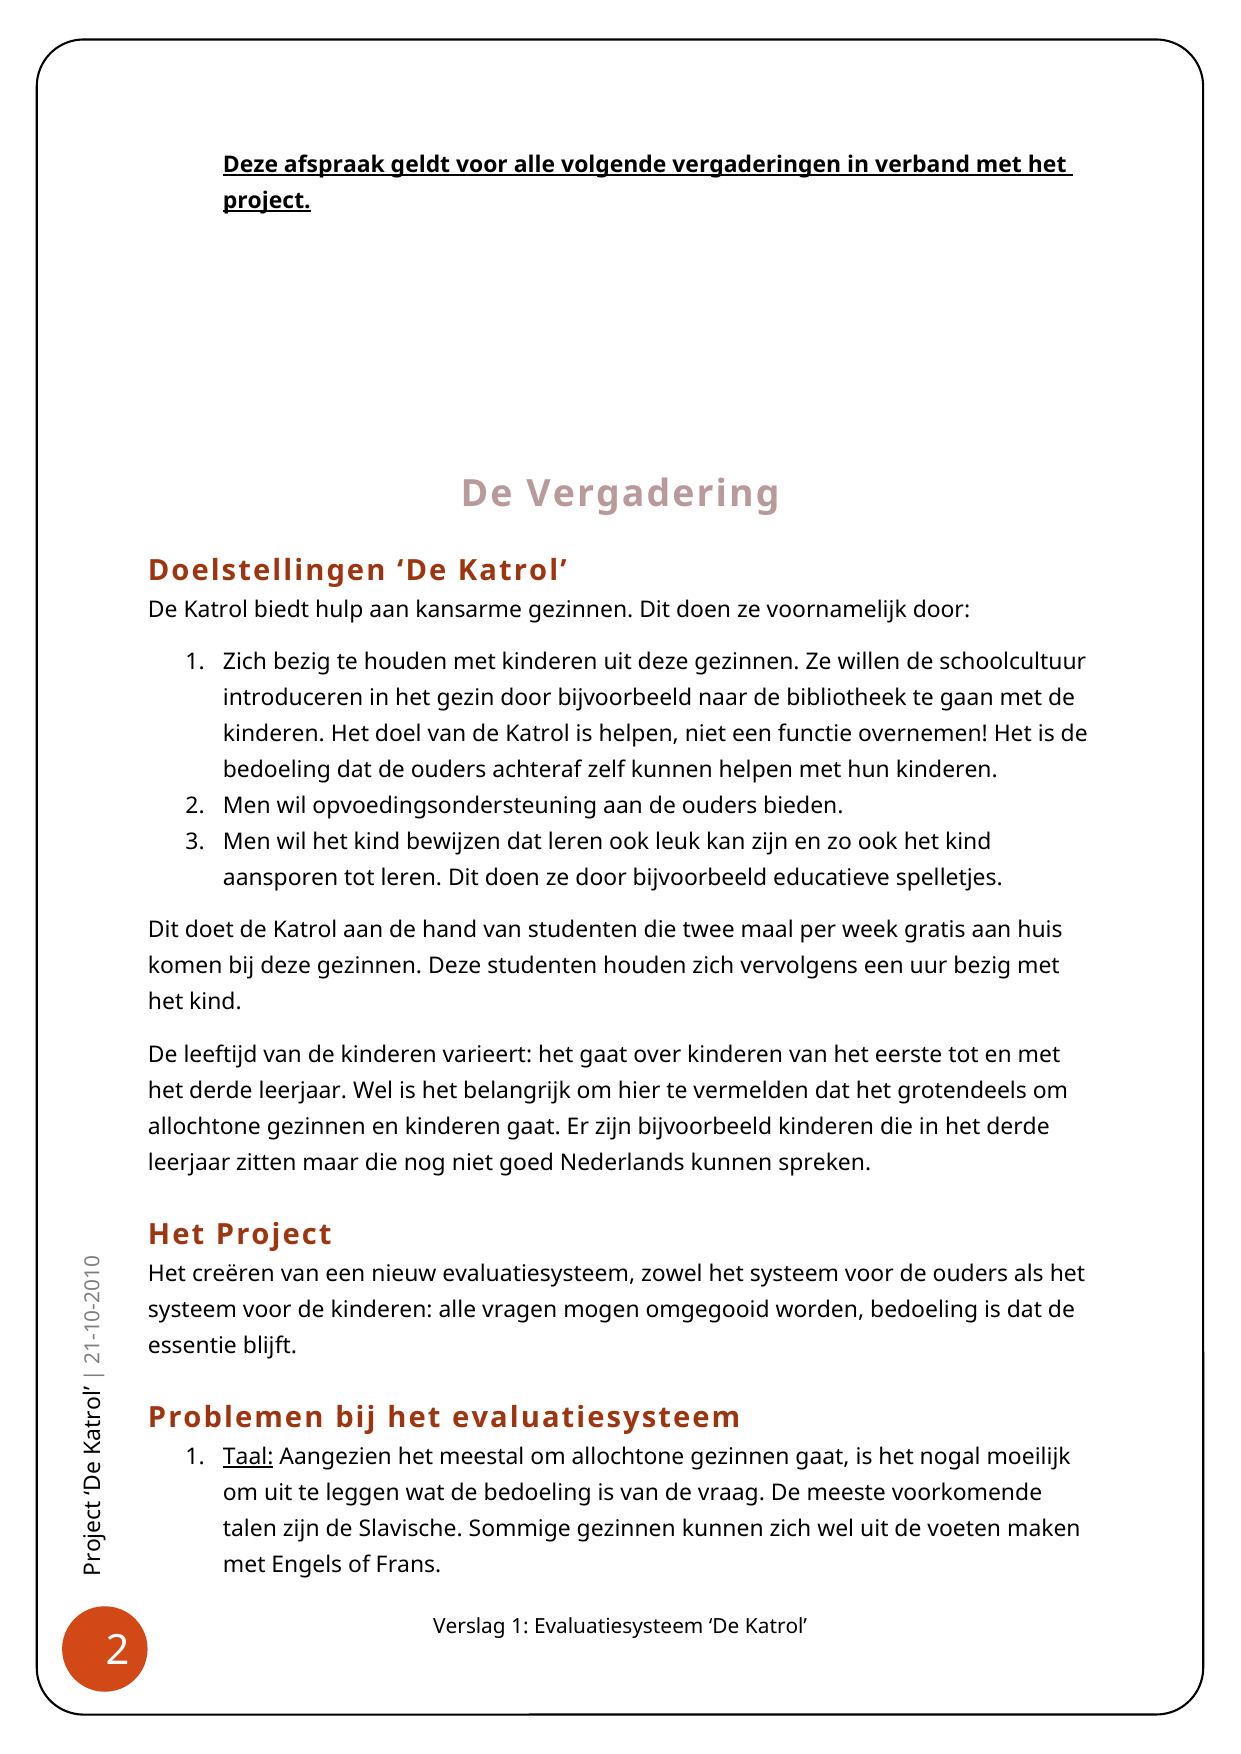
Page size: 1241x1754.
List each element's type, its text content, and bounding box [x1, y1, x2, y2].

text De Katrol biedt hulp aan kansarme gezinnen. Dit doen ze voornamelijk door: [148, 593, 1092, 624]
list Zich bezig te houden met kinderen uit deze gezinnen. Ze willen de schoolcultuur introduceren in het gezin door bijvoorbeeld naar de bibliotheek te gaan met de kinderen. Het doel van de Katrol is helpen, niet een functie overnemen! Het is de bedoeling dat de ouders achteraf zelf kunnen helpen met hun kinderen. [185, 645, 1092, 784]
text De leeftijd van de kinderen varieert: het gaat over kinderen van het eerste tot en met het derde leerjaar. Wel is het belangrijk om hier te vermelden dat het grotendeels om allochtone gezinnen en kinderen gaat. Er zijn bijvoorbeeld kinderen die in het derde leerjaar zitten maar die nog niet goed Nederlands kunnen spreken. [148, 1038, 1092, 1177]
list Taal: Aangezien het meestal om allochtone gezinnen gaat, is het nogal moeilijk om uit te leggen wat de bedoeling is van de vraag. De meeste voorkomende talen zijn de Slavische. Sommige gezinnen kunnen zich wel uit de voeten maken met Engels of Frans. [185, 1440, 1092, 1579]
text Het creëren van een nieuw evaluatiesysteem, zowel het systeem voor de ouders als het systeem voor de kinderen: alle vragen mogen omgegooid worden, bedoeling is dat de essentie blijft. [148, 1257, 1092, 1360]
text Dit doet de Katrol aan de hand van studenten die twee maal per week gratis aan huis komen bij deze gezinnen. Deze studenten houden zich vervolgens een uur bezig met het kind. [148, 913, 1092, 1017]
subtitle Doelstellingen ‘De Katrol’ [148, 549, 1092, 588]
subtitle De Vergadering [148, 466, 1092, 517]
subtitle Problemen bij het evaluatiesysteem [148, 1396, 1092, 1436]
list Deze afspraak geldt voor alle volgende vergaderingen in verband met het project. [223, 148, 1092, 215]
list Men wil het kind bewijzen dat leren ook leuk kan zijn en zo ook het kind aansporen tot leren. Dit doen ze door bijvoorbeeld educatieve spelletjes. [185, 825, 1092, 892]
subtitle Het Project [148, 1213, 1092, 1253]
list Men wil opvoedingsondersteuning aan de ouders bieden. [185, 789, 1092, 820]
